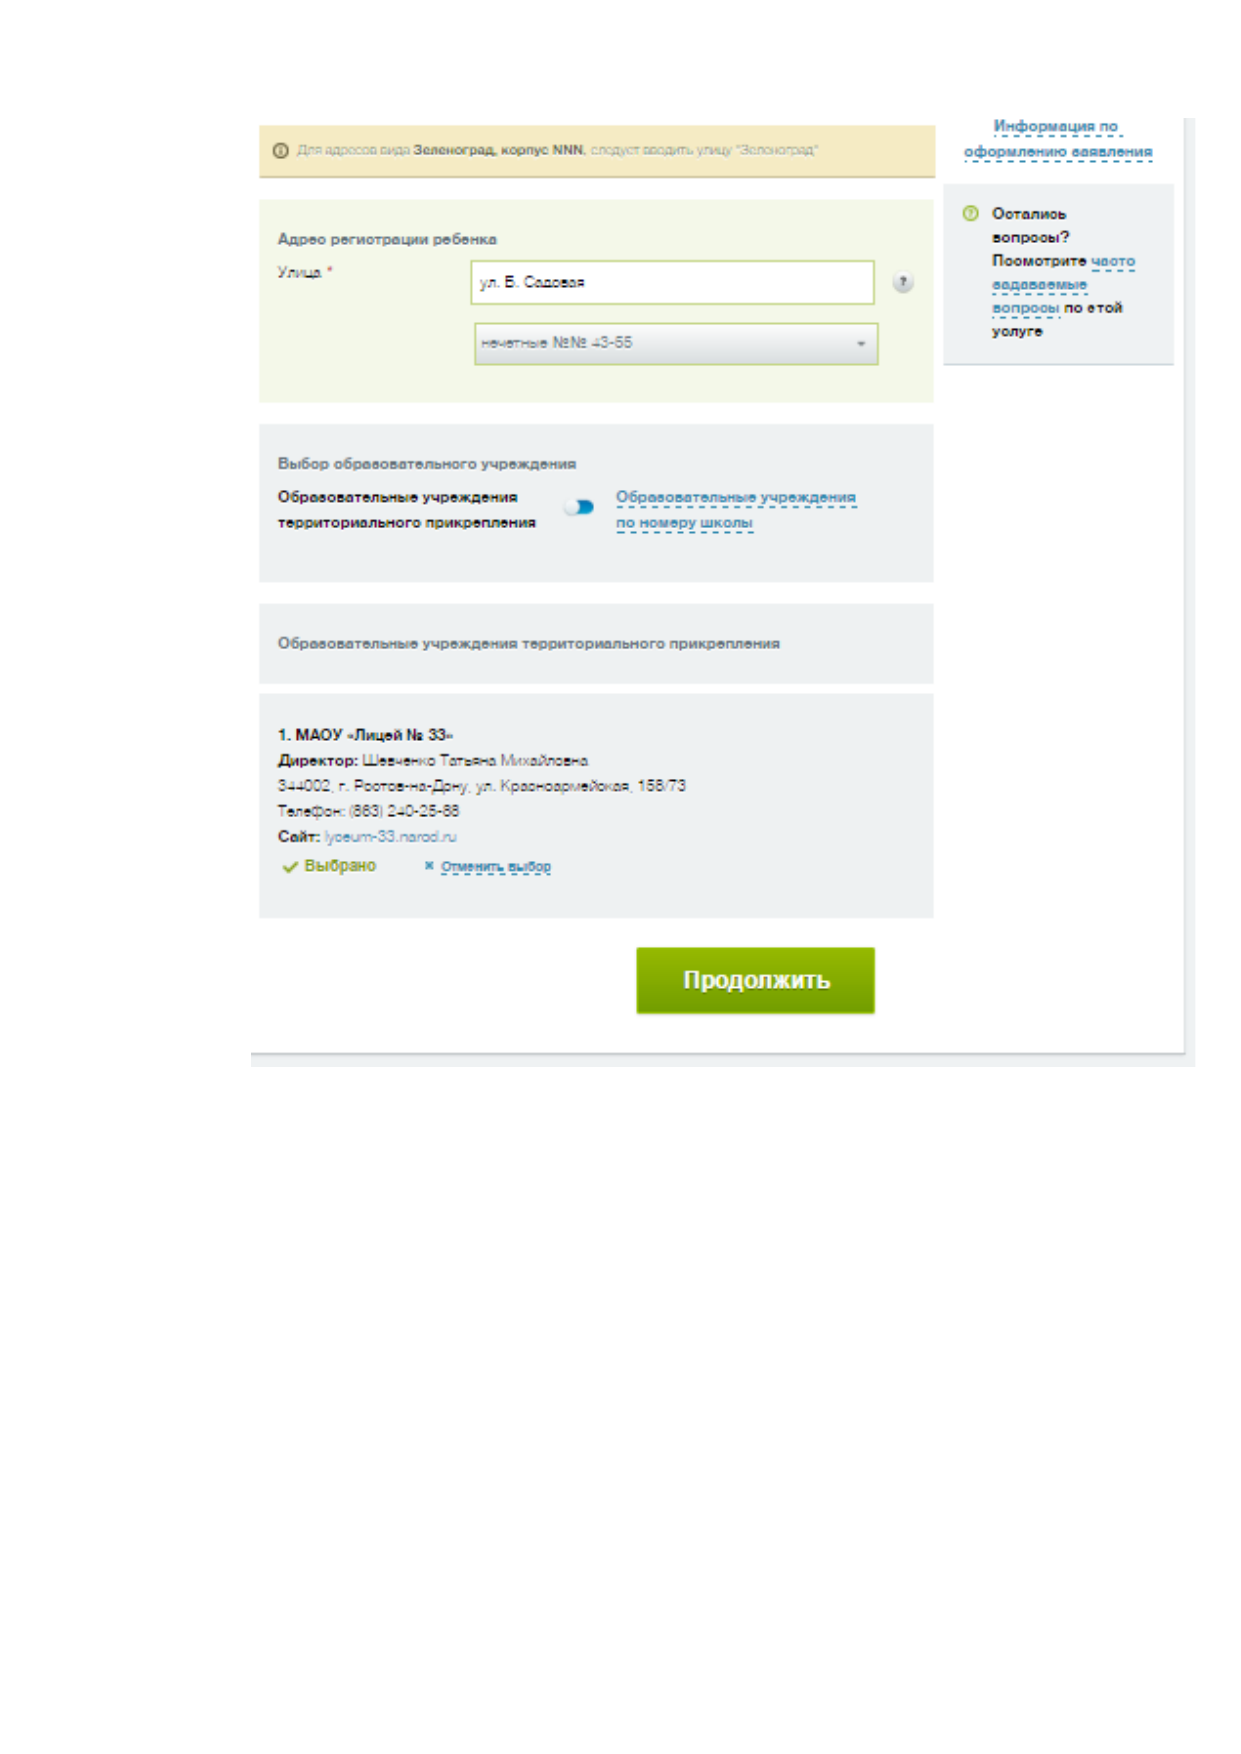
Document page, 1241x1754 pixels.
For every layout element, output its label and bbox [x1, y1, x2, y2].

picture [251, 118, 1196, 1067]
